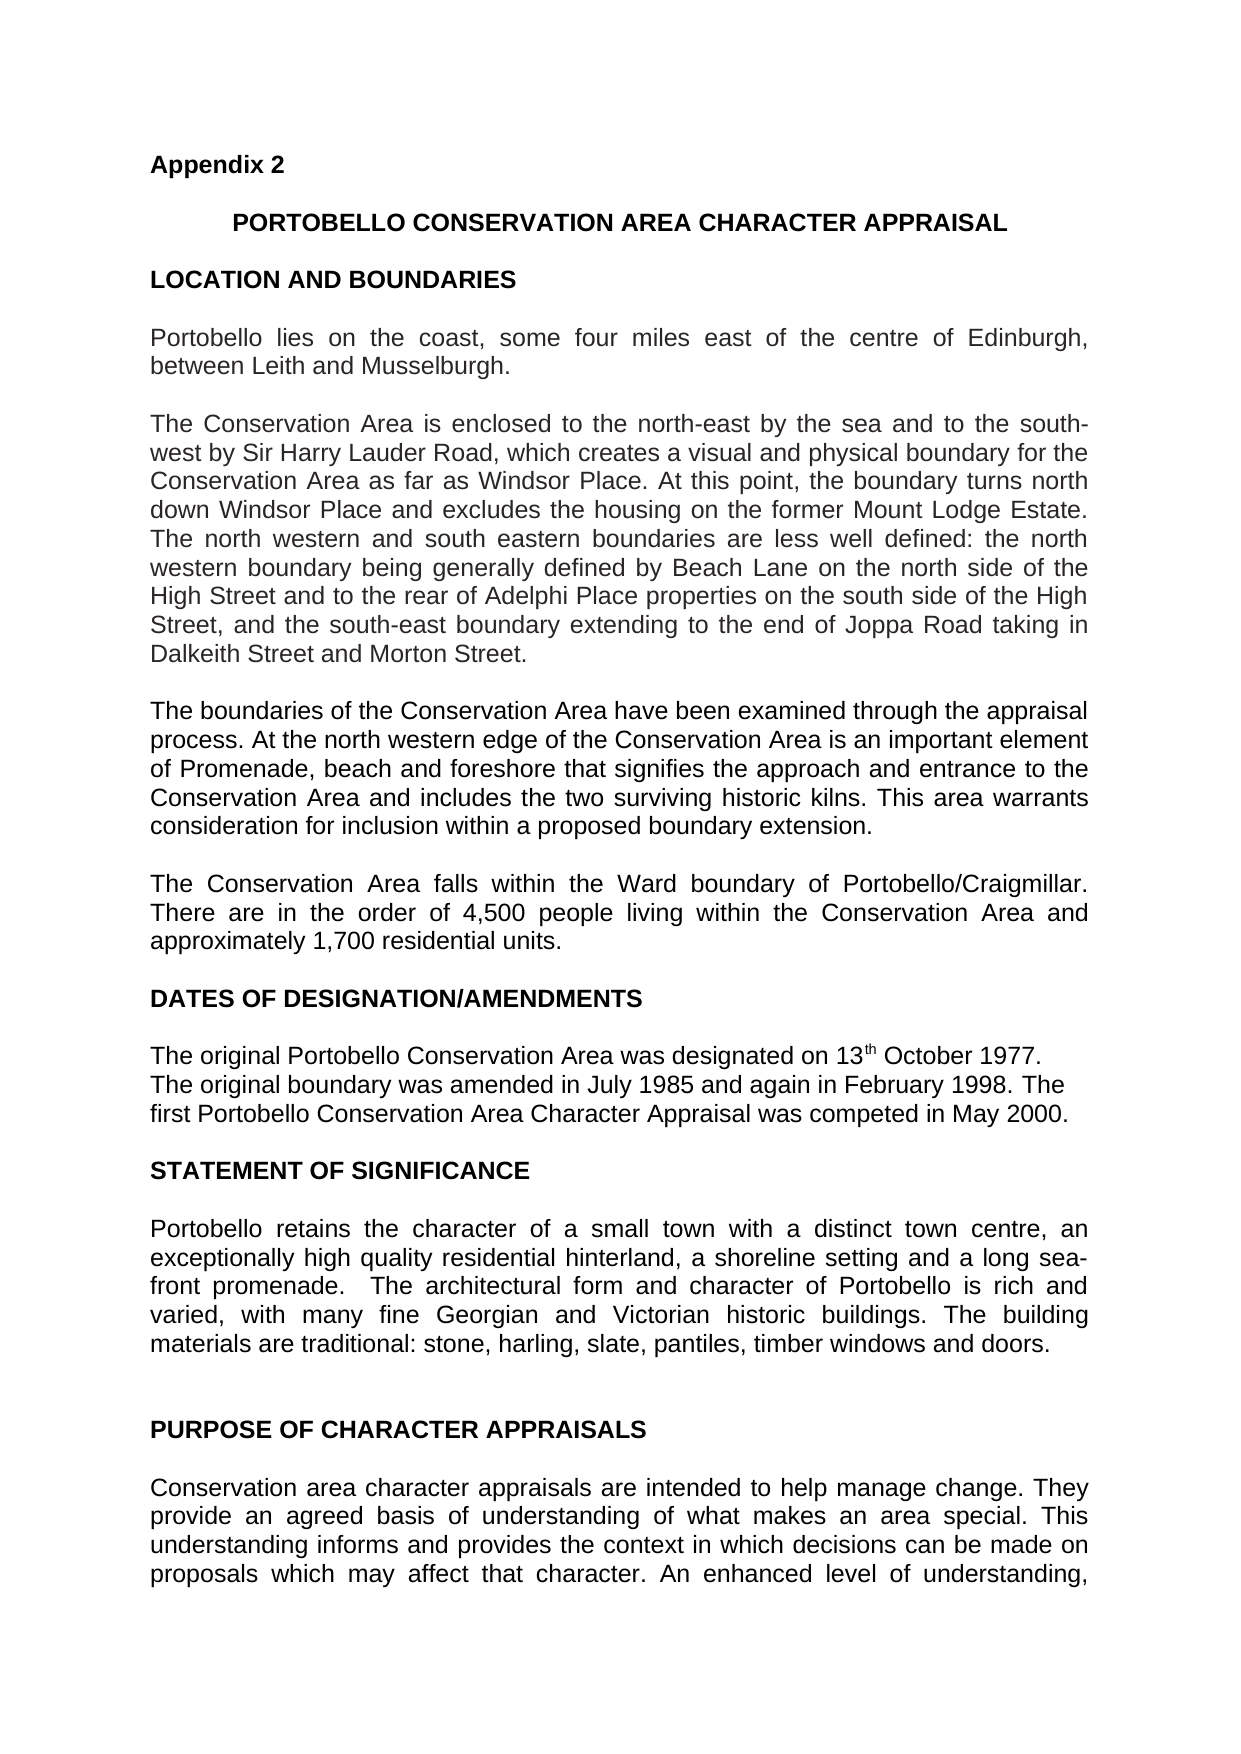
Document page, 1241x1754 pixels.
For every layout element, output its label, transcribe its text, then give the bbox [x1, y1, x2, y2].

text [150, 1472, 1090, 1587]
text Portobello retains the character of a small town with a distinct town centre, an exceptionally high quality residential hinterland, a shoreline setting and a long sea-front promenade. The architectural form and character of Portobello is rich and varied, with many fine Georgian and Victorian historic buildings. The building materials are traditional: stone, harling, slate, pantiles, timber windows and doors. [150, 1214, 1090, 1357]
text The original Portobello Conservation Area was designated on 13th October 1977. The original boundary was amended in July 1985 and again in February 1998. The first Portobello Conservation Area Character Appraisal was competed in May 2000. [150, 1041, 1090, 1127]
text The Conservation Area is enclosed to the north-east by the sea and to the south-west by Sir Harry Lauder Road, which creates a visual and physical boundary for the Conservation Area as far as Windsor Place. At this point, the boundary turns north down Windsor Place and excludes the housing on the former Mount Lodge Estate. The north western and south eastern boundaries are less well defined: the north western boundary being generally defined by Beach Lane on the north side of the High Street and to the rear of Adelphi Place properties on the south side of the High Street, and the south-east boundary extending to the end of Joppa Road taking in Dalkeith Street and Morton Street. [150, 409, 1090, 667]
text Portobello lies on the coast, some four miles east of the centre of Edinburgh, between Leith and Musselburgh. [150, 322, 1090, 380]
text The boundaries of the Conservation Area have been examined through the appraisal process. At the north western edge of the Conservation Area is an important element of Promenade, beach and foreshore that signifies the approach and entrance to the Conservation Area and includes the two surviving historic kilns. This area warrants consideration for inclusion within a proposed boundary extension. [150, 696, 1090, 840]
text DATES OF DESIGNATION/AMENDMENTS [150, 984, 1090, 1012]
text PORTOBELLO CONSERVATION AREA CHARACTER APPRAISAL [150, 207, 1090, 236]
text STATEMENT OF SIGNIFICANCE [150, 1156, 1090, 1185]
text LOCATION AND BOUNDARIES [150, 265, 1090, 294]
text Appendix 2 [150, 150, 1090, 179]
text The Conservation Area falls within the Ward boundary of Portobello/Craigmillar. There are in the order of 4,500 people living within the Conservation Area and approximately 1,700 residential units. [150, 869, 1090, 955]
text PURPOSE OF CHARACTER APPRAISALS [150, 1415, 1090, 1444]
